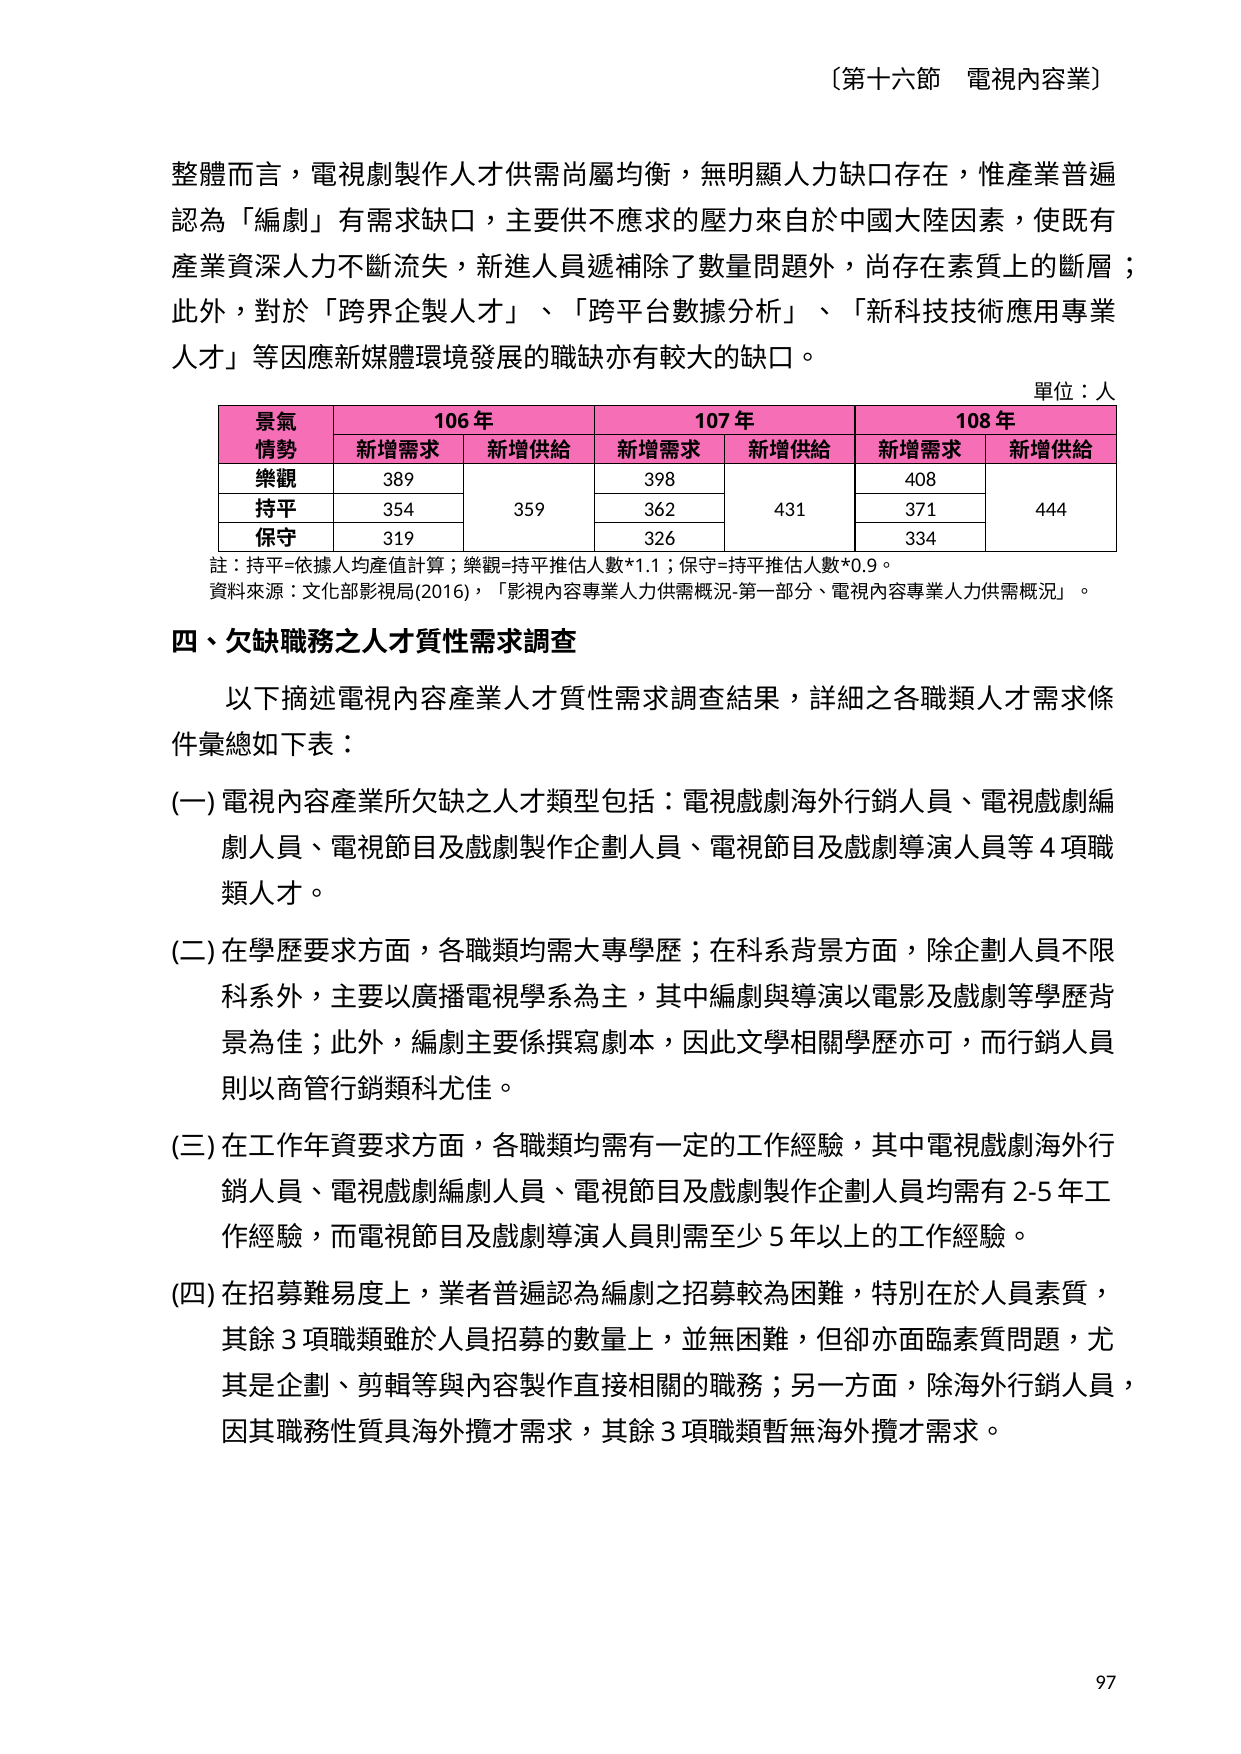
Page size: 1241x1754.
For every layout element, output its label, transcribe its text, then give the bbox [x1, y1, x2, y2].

list 資料來源：文化部影視局(2016)，「影視內容專業人力供需概況-第一部分、電視內容專業人力供需概況」。 [209, 578, 1116, 604]
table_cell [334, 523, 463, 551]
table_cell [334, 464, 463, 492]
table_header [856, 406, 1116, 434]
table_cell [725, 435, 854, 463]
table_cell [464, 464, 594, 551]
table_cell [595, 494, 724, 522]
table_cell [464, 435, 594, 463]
list 在工作年資要求方面，各職類均需有一定的工作經驗，其中電視戲劇海外行銷人員、電視戲劇編劇人員、電視節目及戲劇製作企劃人員均需有2-5年工作經驗，而電視節目及戲劇導演人員則需至少5年以上的工作經驗。 [171, 1118, 1116, 1256]
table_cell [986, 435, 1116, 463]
list 註：持平=依據人均產值計算；樂觀=持平推估人數*1.1；保守=持平推估人數*0.9。 [209, 552, 1116, 578]
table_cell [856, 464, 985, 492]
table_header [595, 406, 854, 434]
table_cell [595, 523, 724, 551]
list 在招募難易度上，業者普遍認為編劇之招募較為困難，特別在於人員素質，其餘3項職類雖於人員招募的數量上，並無困難，但卻亦面臨素質問題，尤其是企劃、剪輯等與內容製作直接相關的職務；另一方面，除海外行銷人員，因其職務性質具海外攬才需求，其餘3項職類暫無海外攬才需求。 [171, 1267, 1116, 1451]
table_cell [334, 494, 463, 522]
list 電視內容產業所欠缺之人才類型包括：電視戲劇海外行銷人員、電視戲劇編劇人員、電視節目及戲劇製作企劃人員、電視節目及戲劇導演人員等4項職類人才。 [171, 775, 1116, 913]
text 以下摘述電視內容產業人才質性需求調查結果，詳細之各職類人才需求條件彙總如下表： [171, 672, 1116, 764]
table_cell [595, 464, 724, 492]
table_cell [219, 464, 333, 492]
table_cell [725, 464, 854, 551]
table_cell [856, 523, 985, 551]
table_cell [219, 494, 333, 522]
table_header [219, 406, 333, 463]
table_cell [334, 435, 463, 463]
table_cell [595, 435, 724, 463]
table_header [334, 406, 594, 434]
list 在學歷要求方面，各職類均需大專學歷；在科系背景方面，除企劃人員不限科系外，主要以廣播電視學系為主，其中編劇與導演以電影及戲劇等學歷背景為佳；此外，編劇主要係撰寫劇本，因此文學相關學歷亦可，而行銷人員則以商管行銷類科尤佳。 [171, 924, 1116, 1107]
text 四、欠缺職務之人才質性需求調查 [171, 615, 1116, 661]
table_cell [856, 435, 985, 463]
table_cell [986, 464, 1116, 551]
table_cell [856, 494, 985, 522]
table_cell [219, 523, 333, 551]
list 單位：人 [236, 377, 1116, 405]
